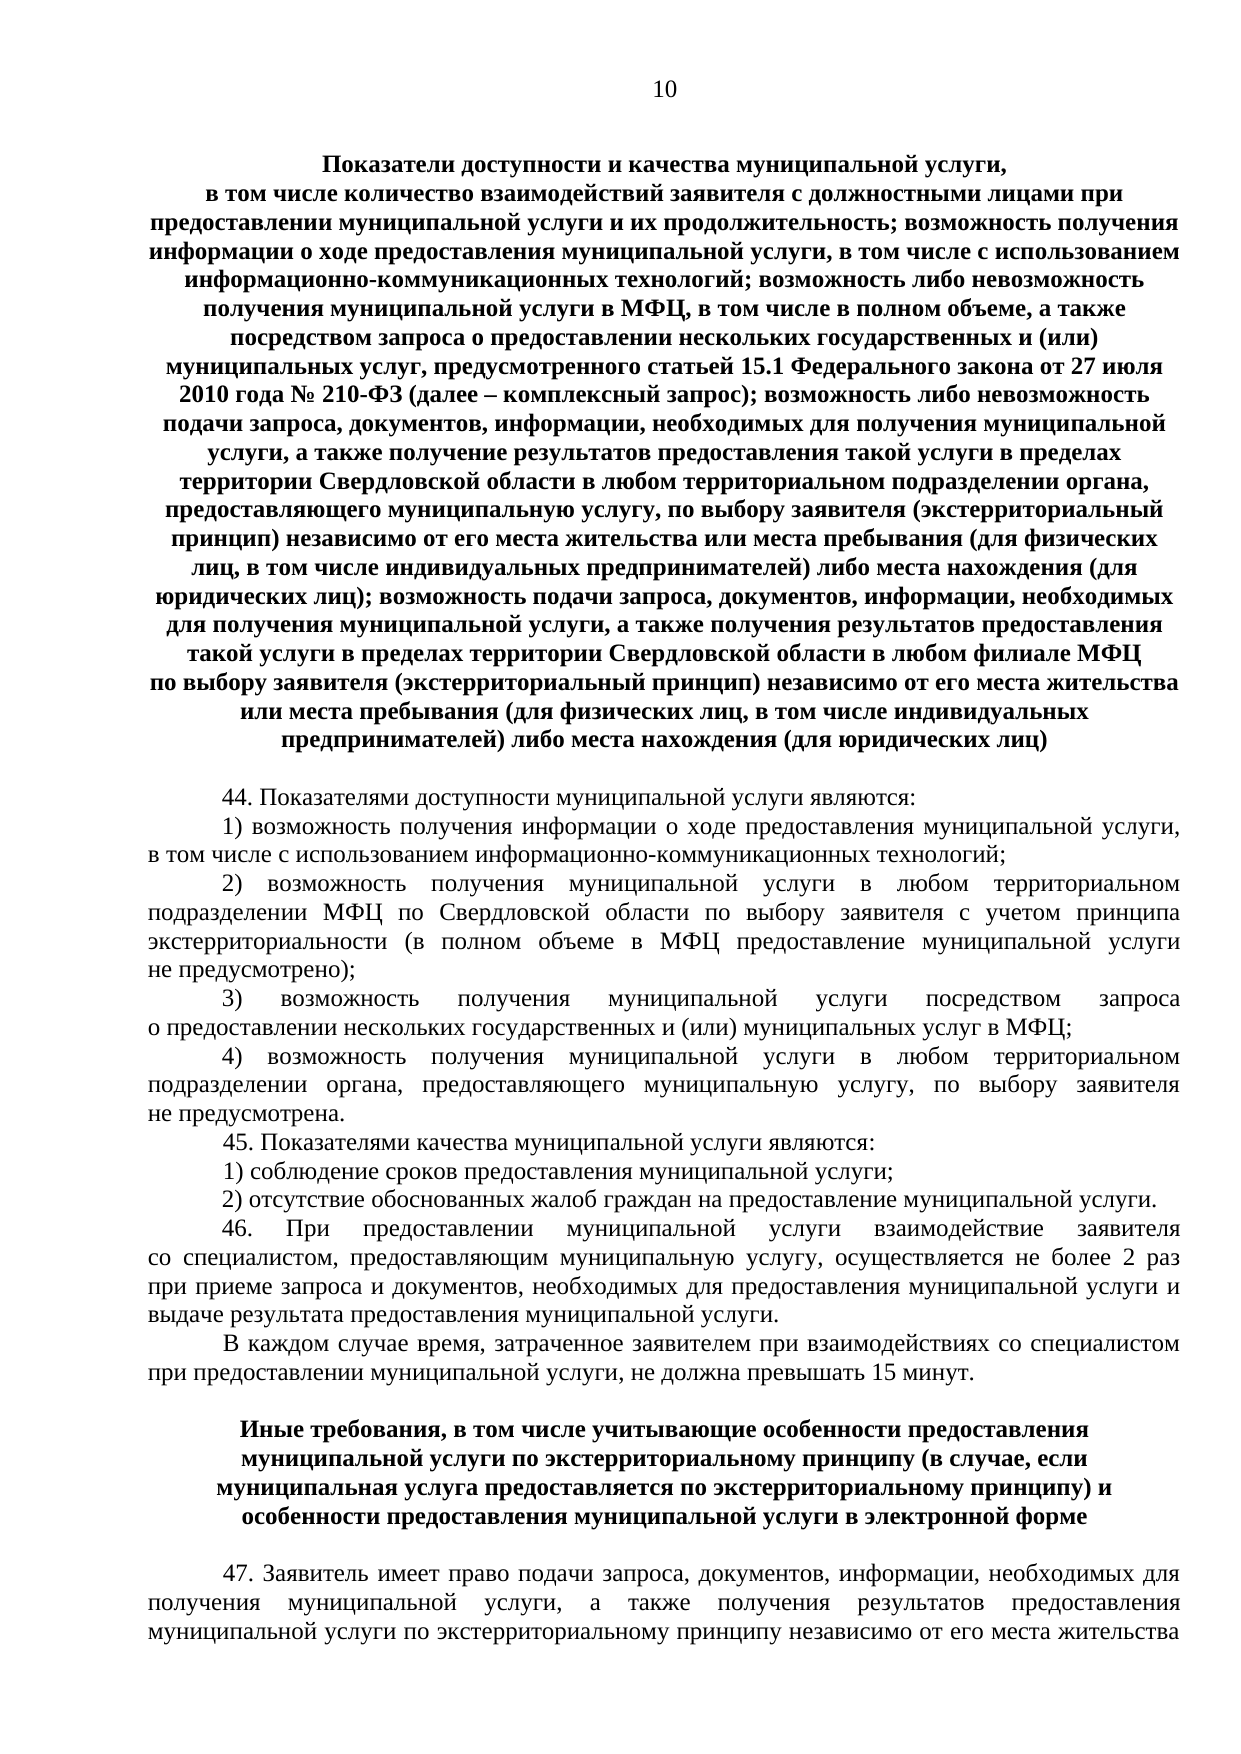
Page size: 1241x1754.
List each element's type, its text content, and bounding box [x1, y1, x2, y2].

text 44. Показателями доступности муниципальной услуги являются: [148, 782, 1181, 811]
text 2) возможность получения муниципальной услуги в любом территориальном подразделении МФЦ по Свердловской области по выбору заявителя с учетом принципа экстерриториальности (в полном объеме в МФЦ предоставление муниципальной услуги не предусмотрено); [148, 868, 1181, 983]
text 46. При предоставлении муниципальной услуги взаимодействие заявителя со специалистом, предоставляющим муниципальную услугу, осуществляется не более 2 раз при приеме запроса и документов, необходимых для предоставления муниципальной услуги и выдаче результата предоставления муниципальной услуги. [148, 1213, 1181, 1328]
text Иные требования, в том числе учитывающие особенности предоставления муниципальной услуги по экстерриториальному принципу (в случае, если муниципальная услуга предоставляется по экстерриториальному принципу) и особенности предоставления муниципальной услуги в электронной форме [148, 1414, 1181, 1529]
text 45. Показателями качества муниципальной услуги являются: [148, 1127, 1181, 1156]
text Показатели доступности и качества муниципальной услуги, [148, 149, 1181, 178]
text 2) отсутствие обоснованных жалоб граждан на предоставление муниципальной услуги. [148, 1184, 1181, 1213]
text 1) соблюдение сроков предоставления муниципальной услуги; [148, 1156, 1181, 1184]
text 4) возможность получения муниципальной услуги в любом территориальном подразделении органа, предоставляющего муниципальную услугу, по выбору заявителя не предусмотрена. [148, 1041, 1181, 1127]
text 3) возможность получения муниципальной услуги посредством запроса о предоставлении нескольких государственных и (или) муниципальных услуг в МФЦ; [148, 983, 1181, 1041]
text В каждом случае время, затраченное заявителем при взаимодействиях со специалистом при предоставлении муниципальной услуги, не должна превышать 15 минут. [148, 1328, 1181, 1386]
text 1) возможность получения информации о ходе предоставления муниципальной услуги, в том числе с использованием информационно-коммуникационных технологий; [148, 811, 1181, 868]
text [148, 1558, 1181, 1644]
text в том числе количество взаимодействий заявителя с должностными лицами при предоставлении муниципальной услуги и их продолжительность; возможность получения информации о ходе предоставления муниципальной услуги, в том числе с использованием информационно-коммуникационных технологий; возможность либо невозможность получения муниципальной услуги в МФЦ, в том числе в полном объеме, а также посредством запроса о предоставлении нескольких государственных и (или) муниципальных услуг, предусмотренного статьей 15.1 Федерального закона от 27 июля 2010 года № 210-ФЗ (далее – комплексный запрос); возможность либо невозможность подачи запроса, документов, информации, необходимых для получения муниципальной услуги, а также получение результатов предоставления такой услуги в пределах территории Свердловской области в любом территориальном подразделении органа, предоставляющего муниципальную услугу, по выбору заявителя (экстерриториальный принцип) независимо от его места жительства или места пребывания (для физических лиц, в том числе индивидуальных предпринимателей) либо места нахождения (для юридических лиц); возможность подачи запроса, документов, информации, необходимых для получения муниципальной услуги, а также получения результатов предоставления такой услуги в пределах территории Свердловской области в любом филиале МФЦ по выбору заявителя (экстерриториальный принцип) независимо от его места жительства или места пребывания (для физических лиц, в том числе индивидуальных предпринимателей) либо места нахождения (для юридических лиц) [148, 178, 1181, 753]
